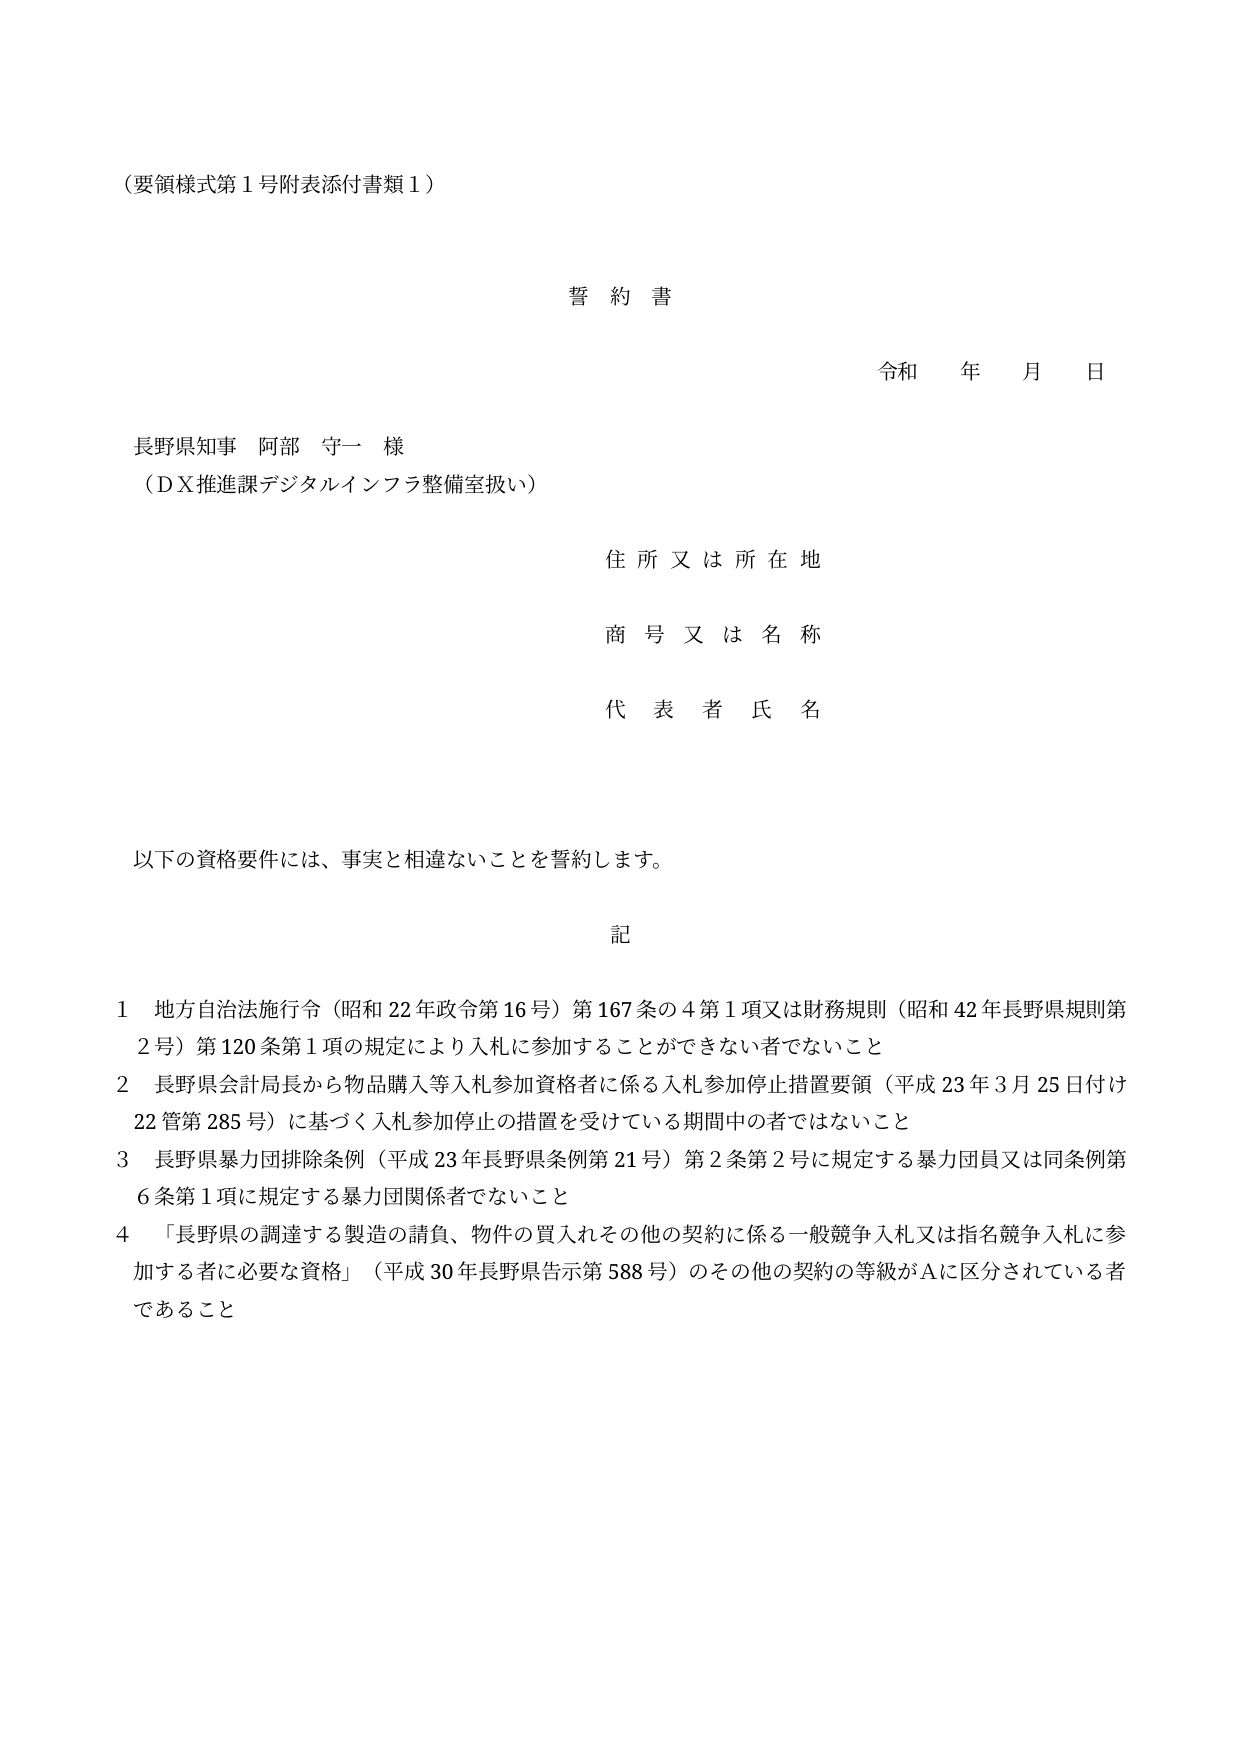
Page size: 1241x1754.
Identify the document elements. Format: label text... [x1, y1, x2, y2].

text 商号又は名称 [605, 614, 821, 652]
text 住所又は所在地 [605, 539, 821, 577]
text 代表者氏名 [605, 689, 821, 727]
text （ＤＸ推進課デジタルインフラ整備室扱い） [112, 464, 1106, 502]
text （要領様式第１号附表添付書類１） [112, 164, 1128, 202]
text ４ 「長野県の調達する製造の請負、物件の買入れその他の契約に係る一般競争入札又は指名競争入札に参加する者に必要な資格」（平成30年長野県告示第588号）のその他の契約の等級がＡに区分されている者であること [112, 1214, 1128, 1327]
text 令和 年 月 日 [112, 352, 1106, 389]
text １ 地方自治法施行令（昭和22年政令第16号）第167条の４第１項又は財務規則（昭和42年長野県規則第２号）第120条第１項の規定により入札に参加することができない者でないこと [112, 989, 1128, 1064]
text 以下の資格要件には、事実と相違ないことを誓約します。 [112, 839, 1128, 877]
text 誓 約 書 [112, 277, 1128, 314]
subtitle 記 [112, 914, 1128, 952]
text ２ 長野県会計局長から物品購入等入札参加資格者に係る入札参加停止措置要領（平成23年３月25日付け22管第285号）に基づく入札参加停止の措置を受けている期間中の者ではないこと [112, 1064, 1128, 1139]
text ３ 長野県暴力団排除条例（平成23年長野県条例第21号）第２条第２号に規定する暴力団員又は同条例第６条第１項に規定する暴力団関係者でないこと [112, 1139, 1128, 1214]
text 長野県知事 阿部 守一 様 [112, 427, 1106, 464]
